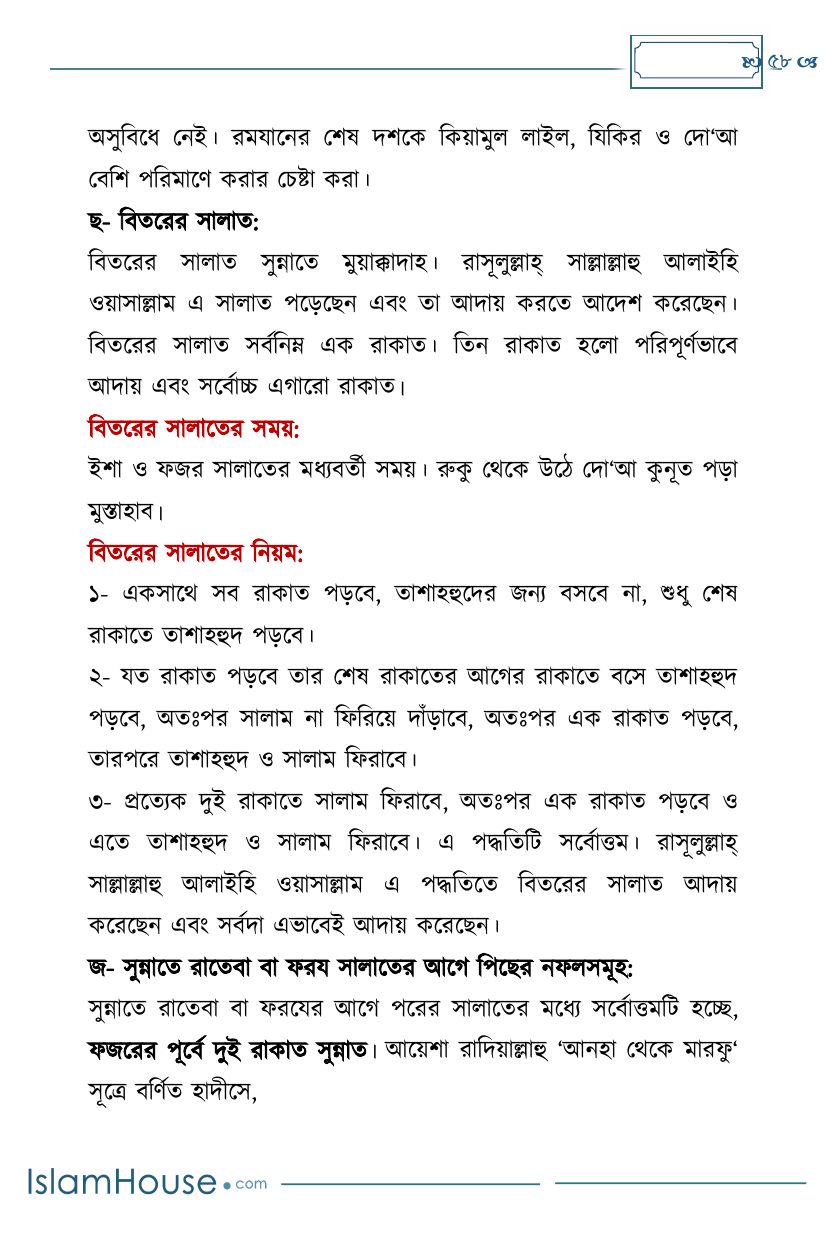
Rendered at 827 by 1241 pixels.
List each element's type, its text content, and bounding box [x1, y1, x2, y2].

text ১- একসাথে সব রাকাত পড়বে, তাশাহহুদের জন্য বসবে না, শুধু শেষ রাকাতে তাশাহহুদ পড়বে। [89, 571, 738, 654]
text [89, 115, 738, 198]
text ছ- বিতরের সালাত: [89, 198, 738, 240]
text জ- সুন্নাতে রাতেবা বা ফরয সালাতের আগে পিছের নফলসমূহ: [89, 944, 738, 986]
text ২- যত রাকাত পড়বে তার শেষ রাকাতের আগের রাকাতে বসে তাশাহহুদ পড়বে, অতঃপর সালাম না ফিরিয়ে দাঁড়াবে, অতঃপর এক রাকাত পড়বে, তারপরে তাশাহহুদ ও সালাম ফিরাবে। [89, 654, 738, 779]
text সুন্নাতে রাতেবা বা ফরযের আগে পরের সালাতের মধ্যে সর্বোত্তমটি হচ্ছে, ফজরের পূর্বে দুই রাকাত সুন্নাত। আয়েশা রাদিয়াল্লাহু ‘আনহা থেকে মারফু‘ সূত্রে বর্ণিত হাদীসে, [89, 986, 738, 1110]
text বিতরের সালাতের নিয়ম: [89, 530, 738, 571]
text ৩- প্রত্যেক দুই রাকাতে সালাম ফিরাবে, অতঃপর এক রাকাত পড়বে ও এতে তাশাহহুদ ও সালাম ফিরাবে। এ পদ্ধতিটি সর্বোত্তম। রাসূলুল্লাহ্ সাল্লাল্লাহু আলাইহি ওয়াসাল্লাম এ পদ্ধতিতে বিতরের সালাত আদায় করেছেন এবং সর্বদা এভাবেই আদায় করেছেন। [89, 779, 738, 944]
text ইশা ও ফজর সালাতের মধ্যবর্তী সময়। রুকু থেকে উঠে দো‘আ কুনূত পড়া মুস্তাহাব। [89, 447, 738, 530]
text বিতরের সালাতের সময়: [89, 406, 738, 447]
picture [20, 1163, 541, 1201]
picture [548, 1162, 807, 1200]
text বিতরের সালাত সুন্নাতে মুয়াক্কাদাহ। রাসূলুল্লাহ্ সাল্লাল্লাহু আলাইহি ওয়াসাল্লাম এ সালাত পড়েছেন এবং তা আদায় করতে আদেশ করেছেন। বিতরের সালাত সর্বনিম্ন এক রাকাত। তিন রাকাত হলো পরিপূর্ণভাবে আদায় এবং সর্বোচ্চ এগারো রাকাত। [89, 240, 738, 406]
